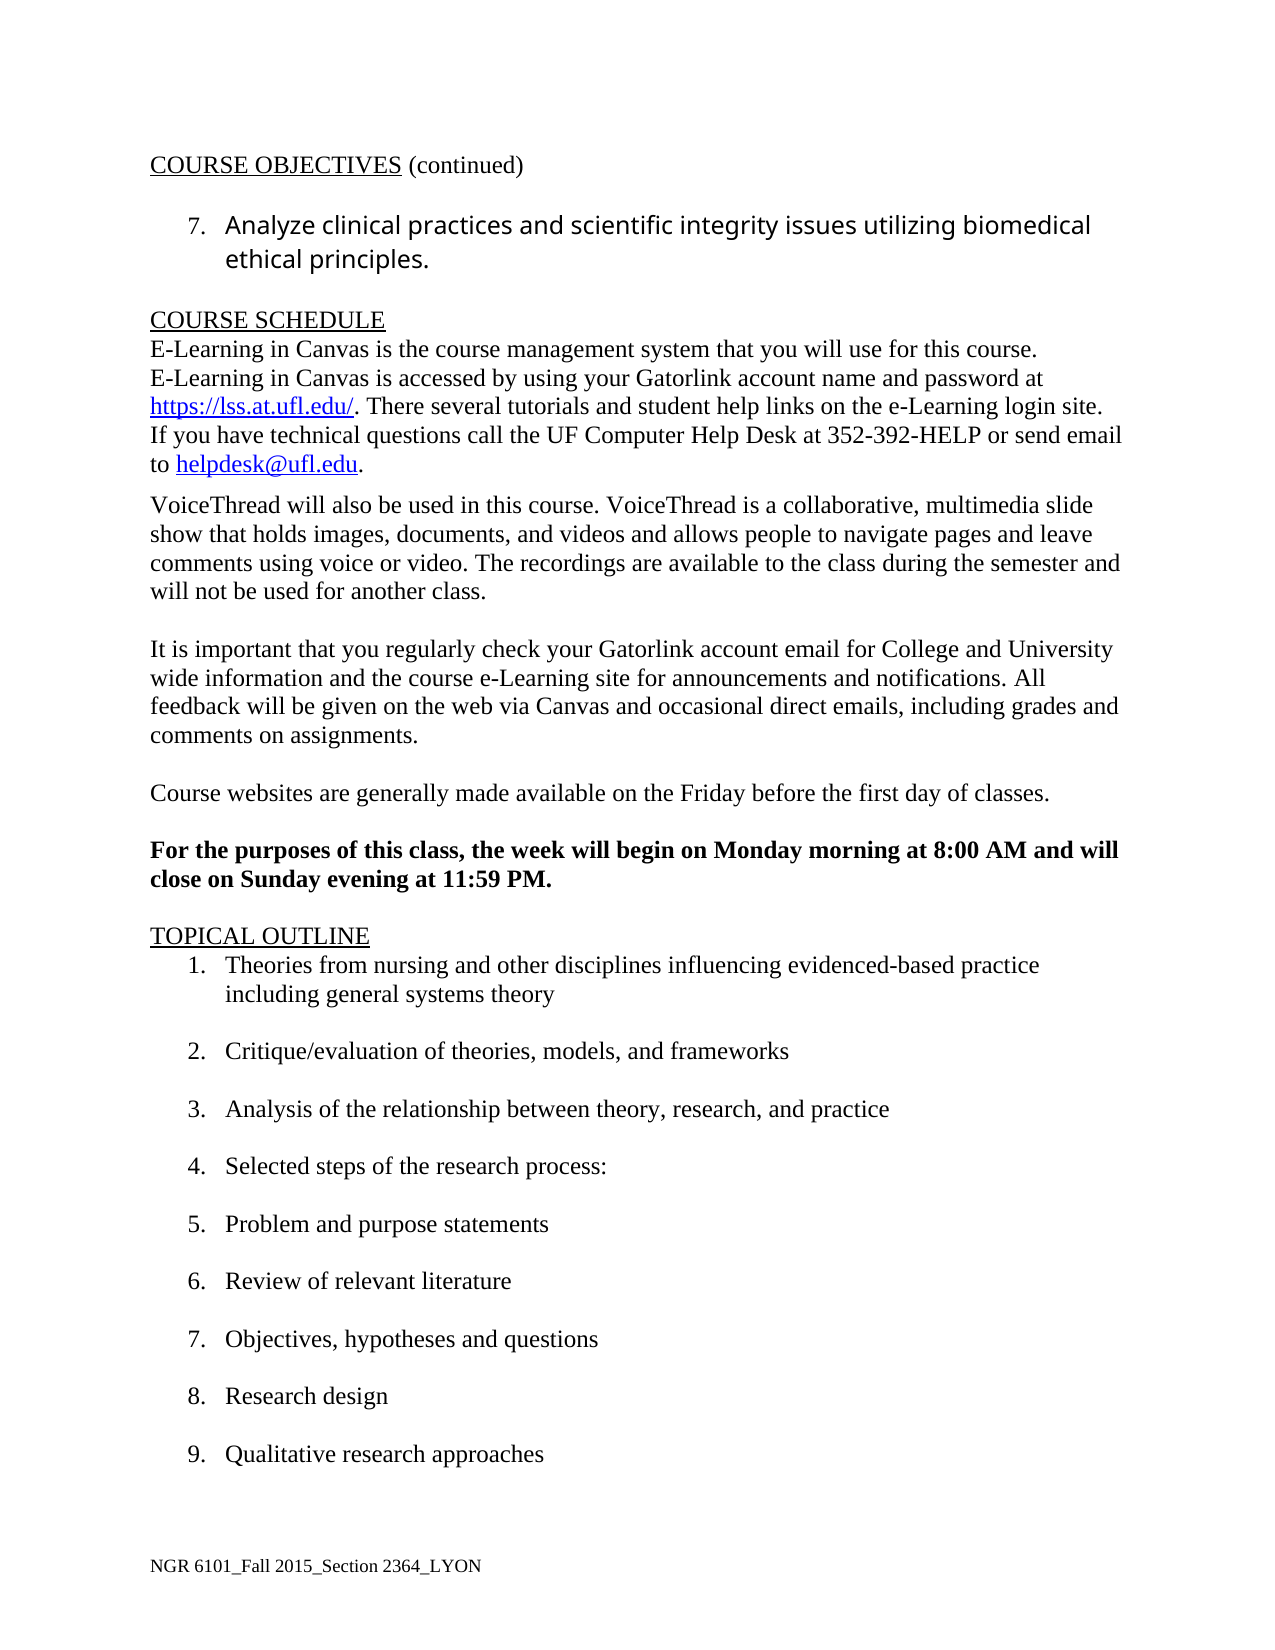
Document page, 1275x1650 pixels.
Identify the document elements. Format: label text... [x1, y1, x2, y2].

text For the purposes of this class, the week will begin on Monday morning at 8:00 AM and will close on Sunday evening at 11:59 PM. [150, 835, 1125, 893]
list Theories from nursing and other disciplines influencing evidenced-based practice including general systems theory [187, 950, 1125, 1008]
list Objectives, hypotheses and questions [187, 1324, 1125, 1353]
text E-Learning in Canvas is the course management system that you will use for this course. E-Learning in Canvas is accessed by using your Gatorlink account name and password at https://lss.at.ufl.edu/. There several tutorials and student help links on the e-Learning login site. If you have technical questions call the UF Computer Help Desk at 352-392-HELP or send email to helpdesk@ufl.edu. [150, 334, 1125, 478]
list Selected steps of the research process: [187, 1151, 1125, 1180]
list Analysis of the relationship between theory, research, and practice [187, 1094, 1125, 1123]
text TOPICAL OUTLINE [150, 921, 1125, 950]
list Problem and purpose statements [187, 1209, 1125, 1238]
text VoiceThread will also be used in this course. VoiceThread is a collaborative, multimedia slide show that holds images, documents, and videos and allows people to navigate pages and leave comments using voice or video. The recordings are available to the class during the semester and will not be used for another class. [150, 490, 1125, 605]
text It is important that you regularly check your Gatorlink account email for College and University wide information and the course e-Learning site for announcements and notifications. All feedback will be given on the web via Canvas and occasional direct emails, including grades and comments on assignments. [150, 634, 1125, 749]
list Review of relevant literature [187, 1266, 1125, 1295]
text Course websites are generally made available on the Friday before the first day of classes. [150, 778, 1125, 806]
list Analyze clinical practices and scientific integrity issues utilizing biomedical ethical principles. [187, 208, 1125, 276]
text COURSE OBJECTIVES (continued) [150, 150, 1125, 179]
list Qualitative research approaches [187, 1439, 1125, 1468]
text COURSE SCHEDULE [150, 305, 1125, 334]
list Research design [187, 1381, 1125, 1410]
list Critique/evaluation of theories, models, and frameworks [187, 1036, 1125, 1065]
